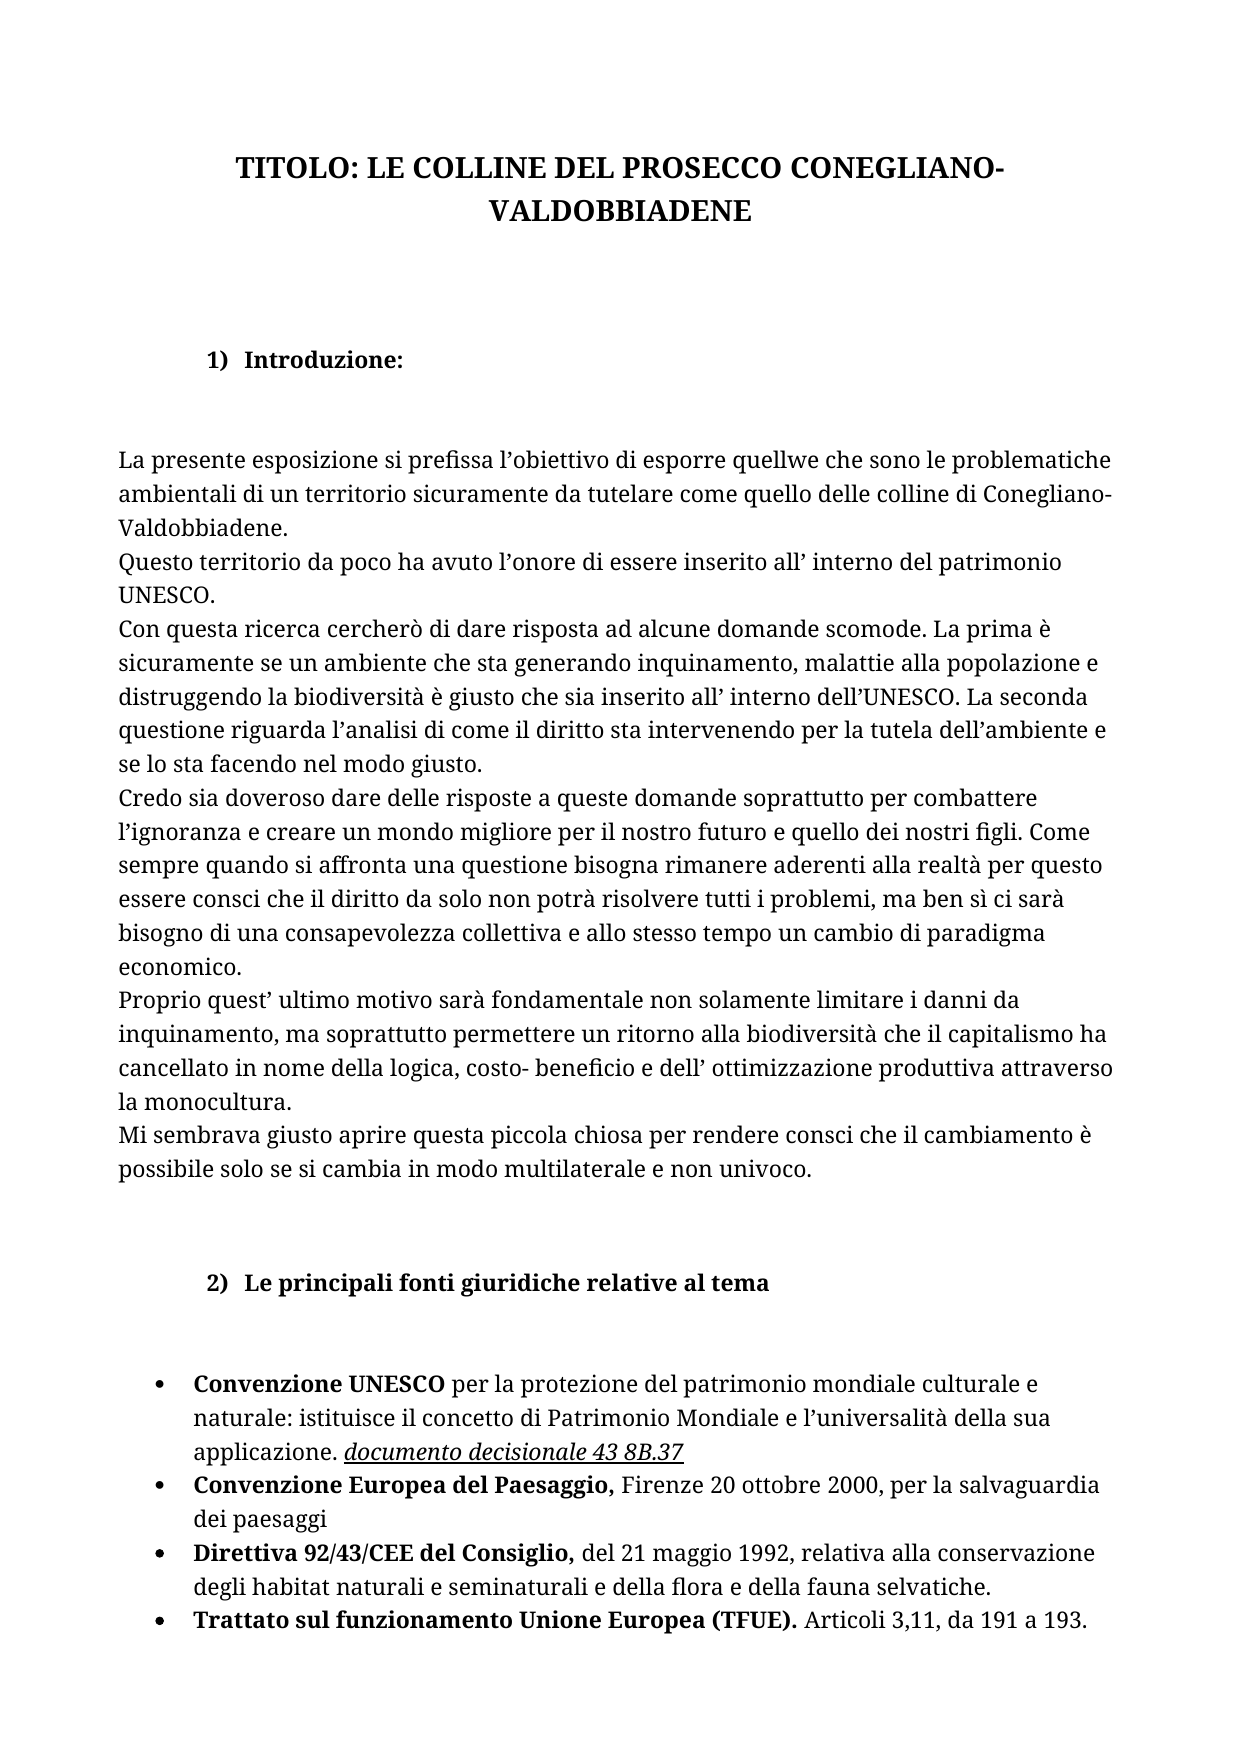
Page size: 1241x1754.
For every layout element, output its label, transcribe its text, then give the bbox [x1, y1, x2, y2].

list Le principali fonti giuridiche relative al tema [207, 1267, 1122, 1298]
list Trattato sul funzionamento Unione Europea (TFUE). Articoli 3,11, da 191 a 193. [156, 1604, 1122, 1636]
list Introduzione: [207, 344, 1122, 375]
text La presente esposizione si prefissa l’obiettivo di esporre quellwe che sono le problematiche ambientali di un territorio sicuramente da tutelare come quello delle colline di Conegliano-Valdobbiadene. Questo territorio da poco ha avuto l’onore di essere inserito all’ interno del patrimonio UNESCO. Con questa ricerca cercherò di dare risposta ad alcune domande scomode. La prima è sicuramente se un ambiente che sta generando inquinamento, malattie alla popolazione e distruggendo la biodiversità è giusto che sia inserito all’ interno dell’UNESCO. La seconda questione riguarda l’analisi di come il diritto sta intervenendo per la tutela dell’ambiente e se lo sta facendo nel modo giusto. Credo sia doveroso dare delle risposte a queste domande soprattutto per combattere l’ignoranza e creare un mondo migliore per il nostro futuro e quello dei nostri figli. Come sempre quando si affronta una questione bisogna rimanere aderenti alla realtà per questo essere consci che il diritto da solo non potrà risolvere tutti i problemi, ma ben sì ci sarà bisogno di una consapevolezza collettiva e allo stesso tempo un cambio di paradigma economico. Proprio quest’ ultimo motivo sarà fondamentale non solamente limitare i danni da inquinamento, ma soprattutto permettere un ritorno alla biodiversità che il capitalismo ha cancellato in nome della logica, costo- beneficio e dell’ ottimizzazione produttiva attraverso la monocultura. Mi sembrava giusto aprire questa piccola chiosa per rendere consci che il cambiamento è possibile solo se si cambia in modo multilaterale e non univoco. [118, 444, 1122, 1248]
list Direttiva 92/43/CEE del Consiglio, del 21 maggio 1992, relativa alla conservazione degli habitat naturali e seminaturali e della flora e della fauna selvatiche. [156, 1537, 1122, 1602]
list Convenzione UNESCO per la protezione del patrimonio mondiale culturale e naturale: istituisce il concetto di Patrimonio Mondiale e l’universalità della sua applicazione. documento decisionale 43 8B.37 [156, 1368, 1122, 1467]
text TITOLO: LE COLLINE DEL PROSECCO CONEGLIANO-VALDOBBIADENE [118, 148, 1122, 230]
list Convenzione Europea del Paesaggio, Firenze 20 ottobre 2000, per la salvaguardia dei paesaggi [156, 1469, 1122, 1534]
